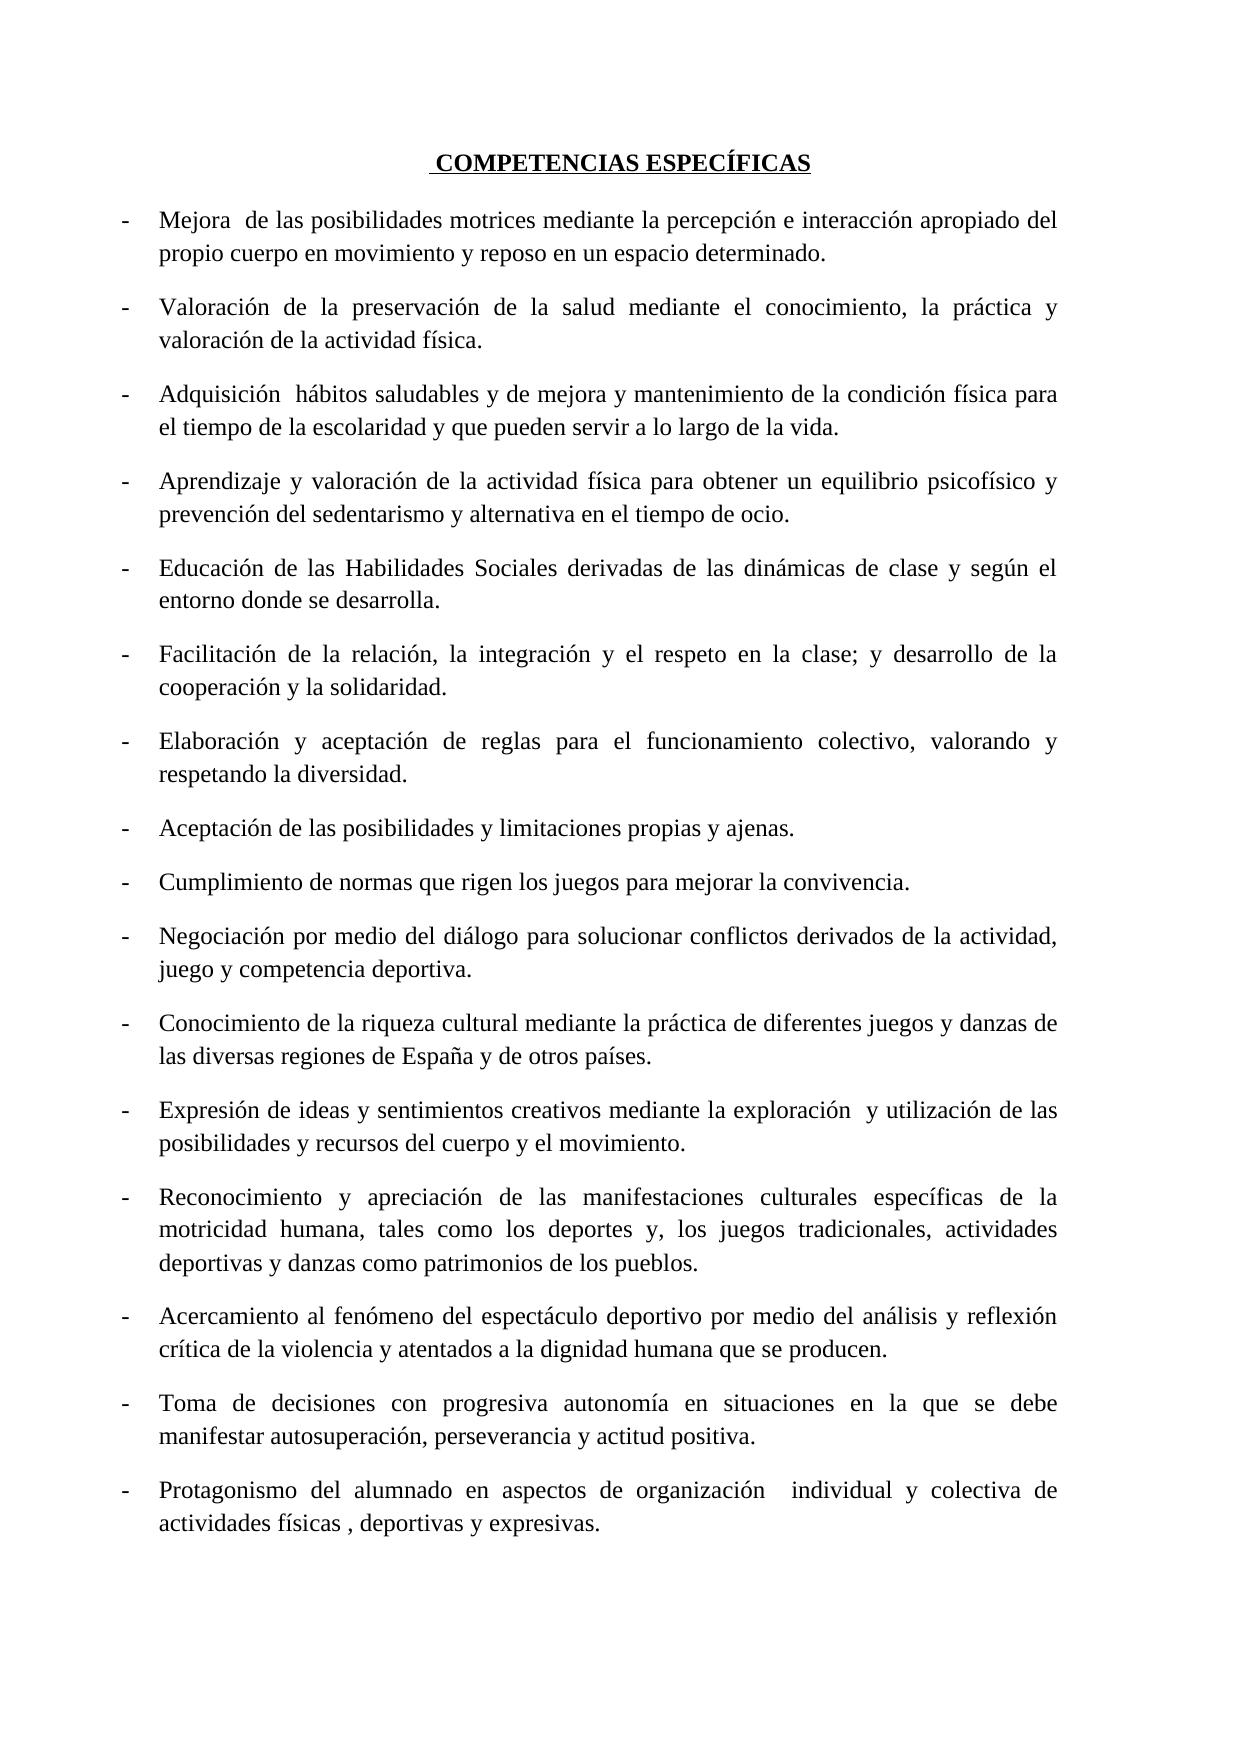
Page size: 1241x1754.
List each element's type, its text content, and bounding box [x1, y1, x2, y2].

list Elaboración y aceptación de reglas para el funcionamiento colectivo, valorando y respetando la diversidad. [121, 726, 1058, 788]
list Protagonismo del alumnado en aspectos de organización individual y colectiva de actividades físicas , deportivas y expresivas. [121, 1475, 1058, 1537]
list Mejora de las posibilidades motrices mediante la percepción e interacción apropiado del propio cuerpo en movimiento y reposo en un espacio determinado. [121, 205, 1058, 267]
list Conocimiento de la riqueza cultural mediante la práctica de diferentes juegos y danzas de las diversas regiones de España y de otros países. [121, 1008, 1058, 1069]
list Expresión de ideas y sentimientos creativos mediante la exploración y utilización de las posibilidades y recursos del cuerpo y el movimiento. [121, 1095, 1058, 1156]
list Negociación por medio del diálogo para solucionar conflictos derivados de la actividad, juego y competencia deportiva. [121, 921, 1058, 983]
list Toma de decisiones con progresiva autonomía en situaciones en la que se debe manifestar autosuperación, perseverancia y actitud positiva. [121, 1388, 1058, 1450]
list Aceptación de las posibilidades y limitaciones propias y ajenas. [121, 813, 1152, 842]
list Valoración de la preservación de la salud mediante el conocimiento, la práctica y valoración de la actividad física. [121, 292, 1058, 354]
list Acercamiento al fenómeno del espectáculo deportivo por medio del análisis y reflexión crítica de la violencia y atentados a la dignidad humana que se producen. [121, 1301, 1058, 1363]
list Aprendizaje y valoración de la actividad física para obtener un equilibrio psicofísico y prevención del sedentarismo y alternativa en el tiempo de ocio. [121, 466, 1058, 527]
text COMPETENCIAS ESPECÍFICAS [177, 148, 1063, 176]
list Reconocimiento y apreciación de las manifestaciones culturales específicas de la motricidad humana, tales como los deportes y, los juegos tradicionales, actividades deportivas y danzas como patrimonios de los pueblos. [121, 1182, 1058, 1276]
list Adquisición hábitos saludables y de mejora y mantenimiento de la condición física para el tiempo de la escolaridad y que pueden servir a lo largo de la vida. [121, 379, 1058, 441]
list Cumplimiento de normas que rigen los juegos para mejorar la convivencia. [121, 867, 1152, 896]
list Educación de las Habilidades Sociales derivadas de las dinámicas de clase y según el entorno donde se desarrolla. [121, 553, 1058, 614]
list Facilitación de la relación, la integración y el respeto en la clase; y desarrollo de la cooperación y la solidaridad. [121, 639, 1058, 701]
